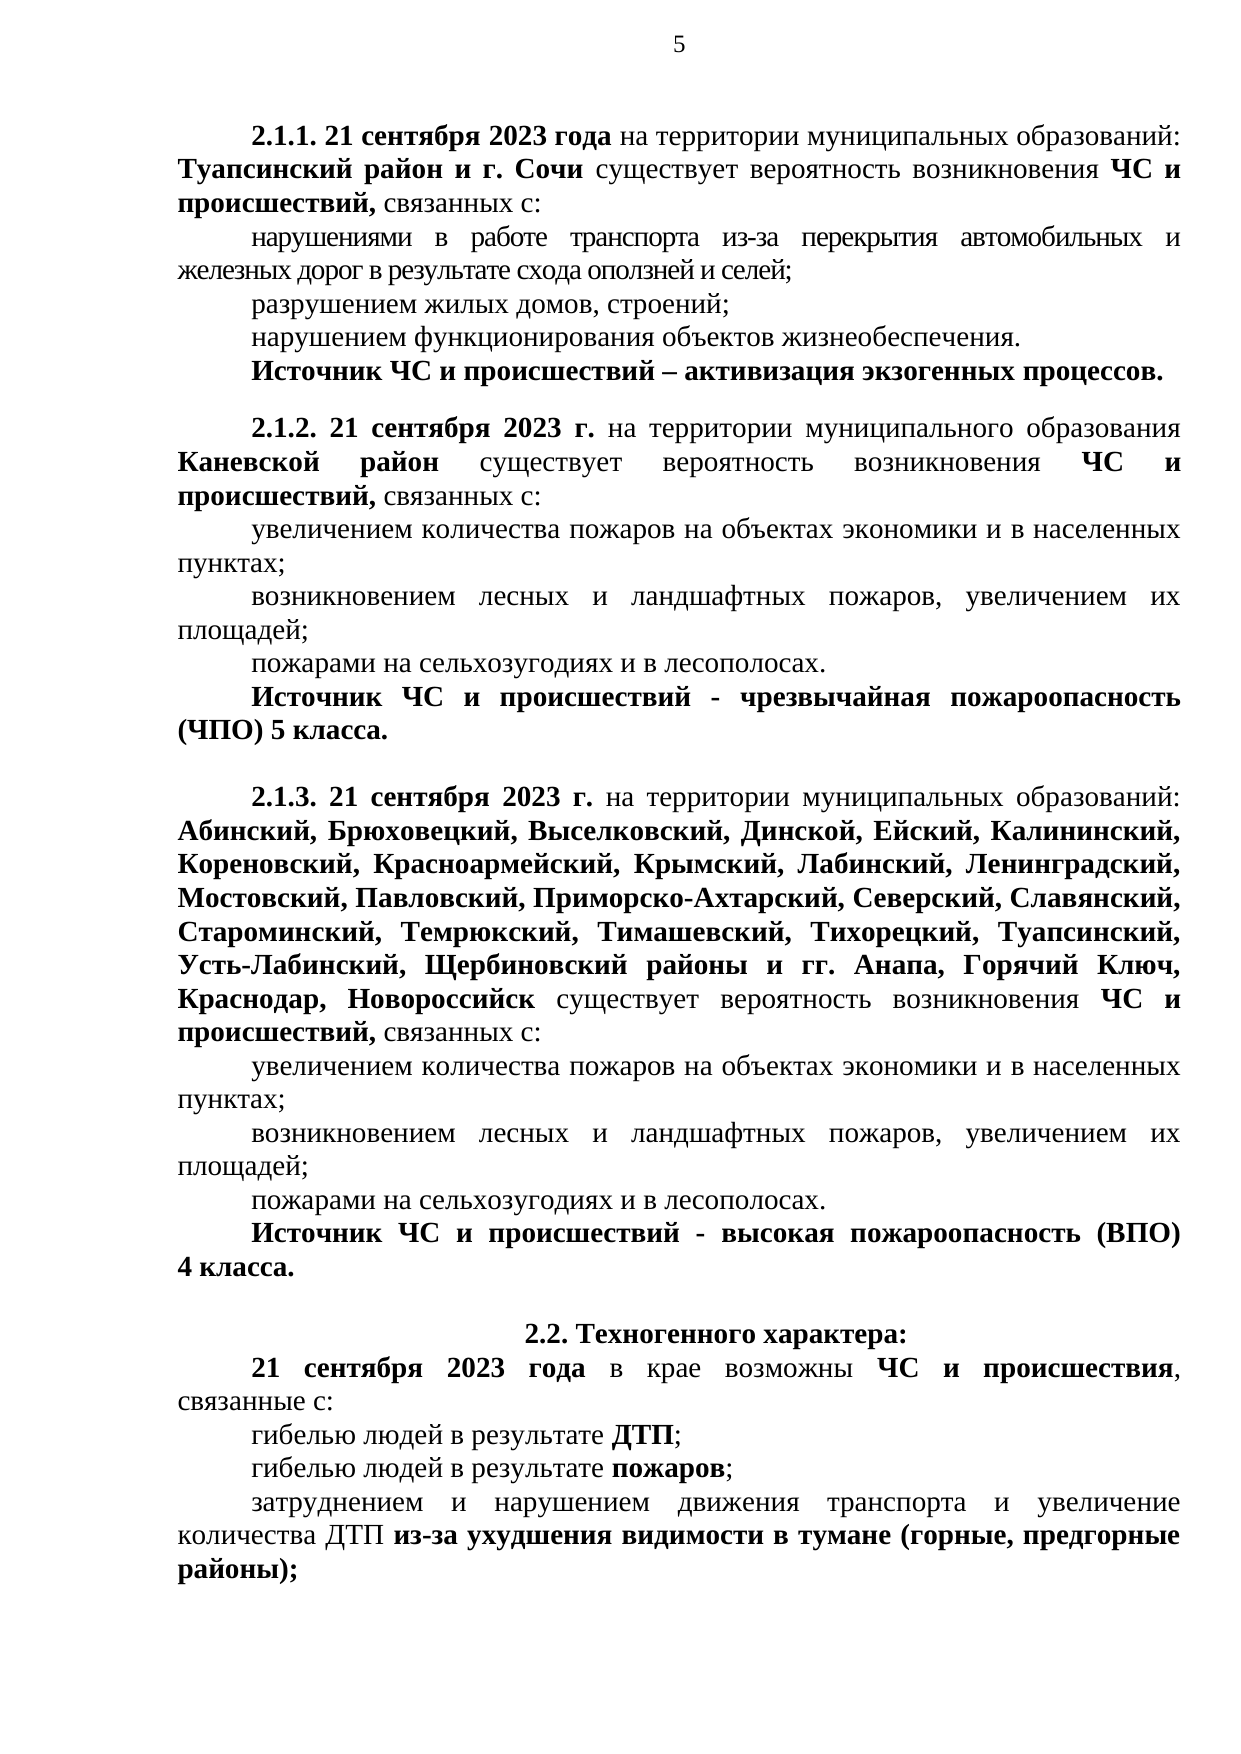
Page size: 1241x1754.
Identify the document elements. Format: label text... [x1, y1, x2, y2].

text увеличением количества пожаров на объектах экономики и в населенных пунктах; [177, 1048, 1181, 1115]
text 2.1.1. 21 сентября 2023 года на территории муниципальных образований: Туапсинский район и г. Сочи существует вероятность возникновения ЧС и происшествий, связанных с: [177, 118, 1181, 219]
text 2.1.2. 21 сентября 2023 г. на территории муниципального образования Каневской район существует вероятность возникновения ЧС и происшествий, связанных с: [177, 411, 1181, 511]
text нарушениями в работе транспорта из-за перекрытия автомобильных и железных дорог в результате схода оползней и селей; [177, 219, 1181, 286]
text увеличением количества пожаров на объектах экономики и в населенных пунктах; [177, 511, 1181, 578]
text 2.2. Техногенного характера: [177, 1316, 1181, 1350]
text возникновением лесных и ландшафтных пожаров, увеличением их площадей; [177, 1115, 1181, 1182]
text нарушением функционирования объектов жизнеобеспечения. [177, 319, 1181, 353]
text гибелью людей в результате пожаров; [177, 1450, 1181, 1484]
text пожарами на сельхозугодиях и в лесополосах. [177, 1182, 1181, 1216]
text 2.1.3. 21 сентября 2023 г. на территории муниципальных образований: Абинский, Брюховецкий, Выселковский, Динской, Ейский, Калининский, Кореновский, Красноармейский, Крымский, Лабинский, Ленинградский, Мостовский, Павловский, Приморско-Ахтарский, Северский, Славянский, Староминский, Темрюкский, Тимашевский, Тихорецкий, Туапсинский, Усть-Лабинский, Щербиновский районы и гг. Анапа, Горячий Ключ, Краснодар, Новороссийск существует вероятность возникновения ЧС и происшествий, связанных с: [177, 779, 1181, 1048]
text Источник ЧС и происшествий – активизация экзогенных процессов. [177, 353, 1181, 386]
text 21 сентября 2023 года в крае возможны ЧС и происшествия, связанные с: [177, 1350, 1181, 1417]
text затруднением и нарушением движения транспорта и увеличение количества ДТП из-за ухудшения видимости в тумане (горные, предгорные районы); [177, 1484, 1181, 1584]
text Источник ЧС и происшествий - чрезвычайная пожароопасность (ЧПО) 5 класса. [177, 679, 1181, 746]
text гибелью людей в результате ДТП; [177, 1417, 1181, 1450]
text возникновением лесных и ландшафтных пожаров, увеличением их площадей; [177, 578, 1181, 645]
text пожарами на сельхозугодиях и в лесополосах. [177, 645, 1181, 679]
text Источник ЧС и происшествий - высокая пожароопасность (ВПО) 4 класса. [177, 1216, 1181, 1283]
text разрушением жилых домов, строений; [177, 286, 1181, 319]
